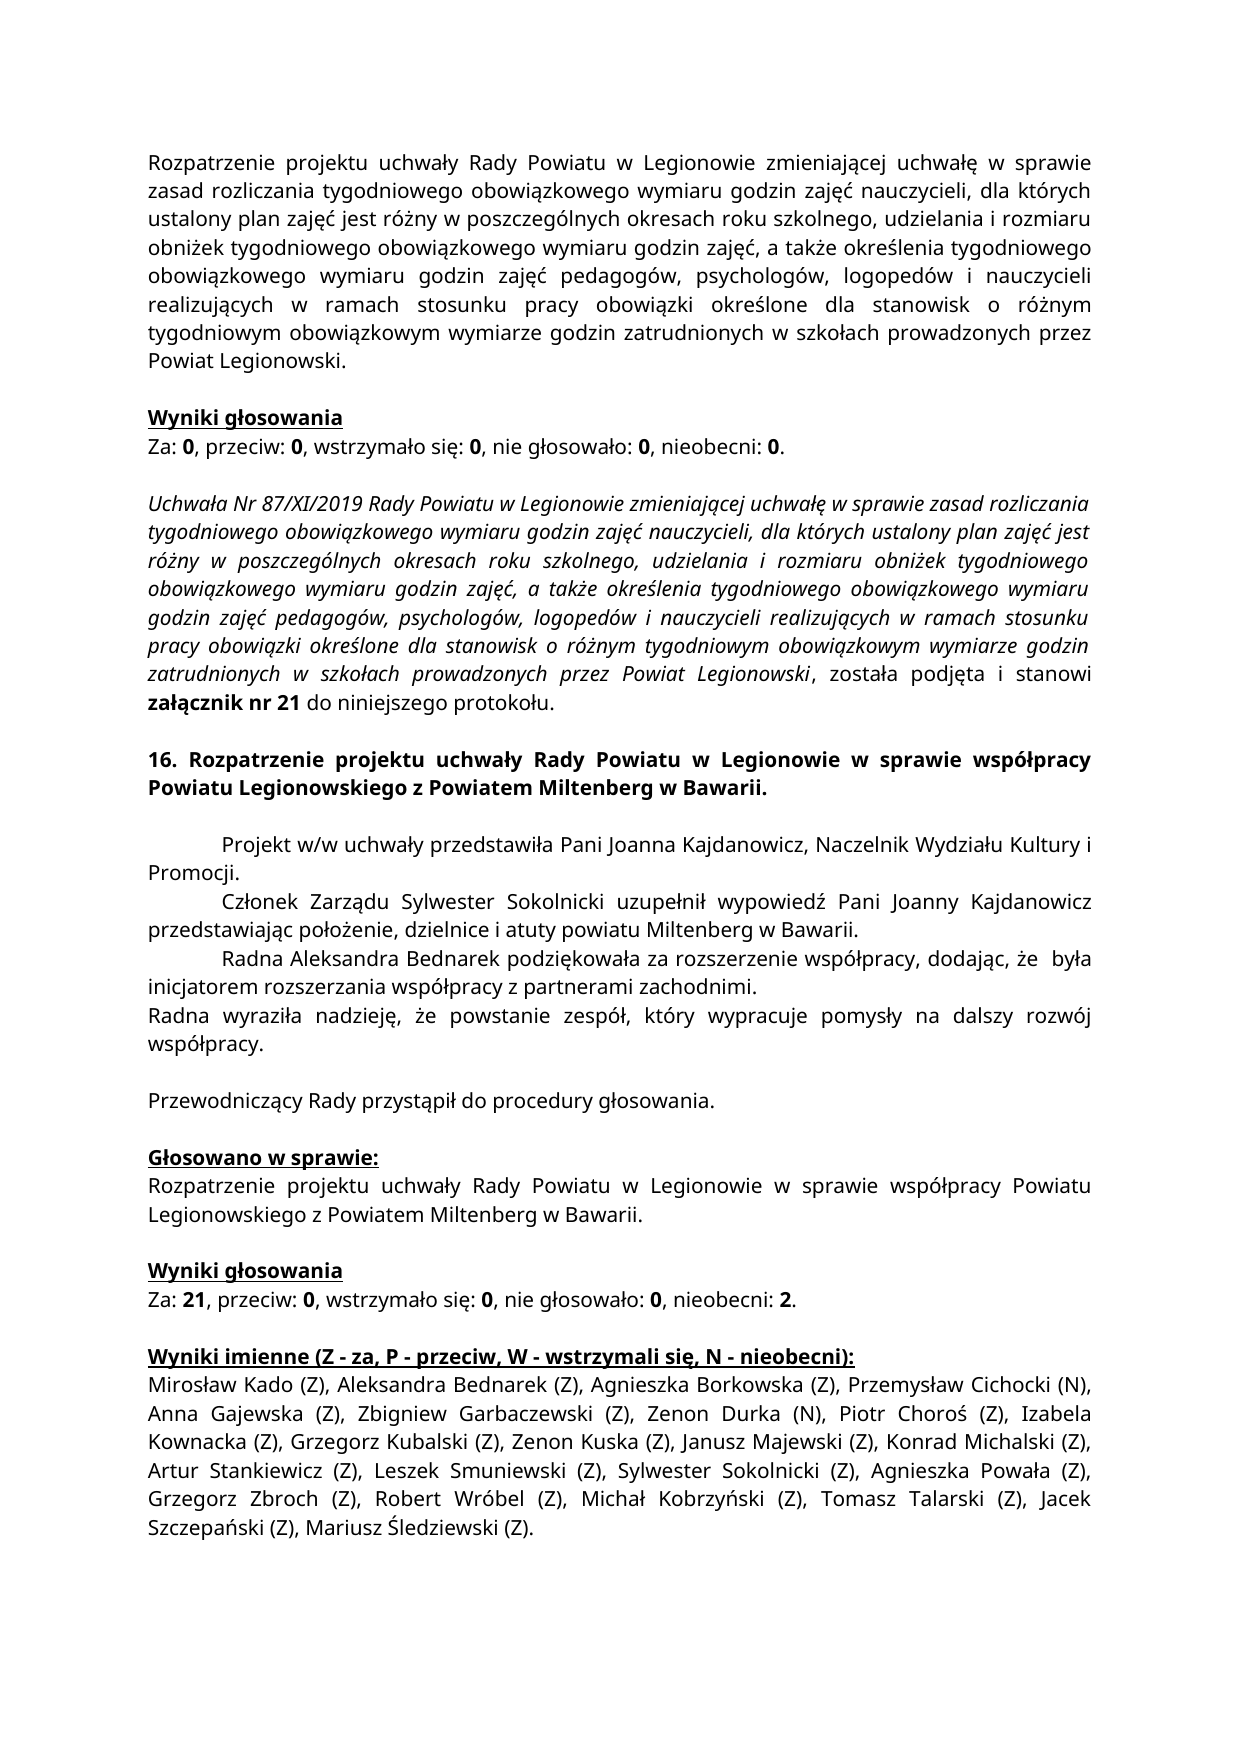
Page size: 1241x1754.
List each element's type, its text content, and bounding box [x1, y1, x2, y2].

text Wyniki głosowania [148, 1257, 1093, 1285]
text Rozpatrzenie projektu uchwały Rady Powiatu w Legionowie zmieniającej uchwałę w sprawie zasad rozliczania tygodniowego obowiązkowego wymiaru godzin zajęć nauczycieli, dla których ustalony plan zajęć jest różny w poszczególnych okresach roku szkolnego, udzielania i rozmiaru obniżek tygodniowego obowiązkowego wymiaru godzin zajęć, a także określenia tygodniowego obowiązkowego wymiaru godzin zajęć pedagogów, psychologów, logopedów i nauczycieli realizujących w ramach stosunku pracy obowiązki określone dla stanowisk o różnym tygodniowym obowiązkowym wymiarze godzin zatrudnionych w szkołach prowadzonych przez Powiat Legionowski. [148, 148, 1093, 375]
text Głosowano w sprawie: [148, 1143, 1093, 1171]
text 16. Rozpatrzenie projektu uchwały Rady Powiatu w Legionowie w sprawie współpracy Powiatu Legionowskiego z Powiatem Miltenberg w Bawarii. [148, 745, 1093, 802]
text Wyniki głosowania [148, 403, 1093, 432]
text Za: 21, przeciw: 0, wstrzymało się: 0, nie głosowało: 0, nieobecni: 2. [148, 1285, 1093, 1313]
text Za: 0, przeciw: 0, wstrzymało się: 0, nie głosowało: 0, nieobecni: 0. [148, 432, 1093, 460]
text Mirosław Kado (Z), Aleksandra Bednarek (Z), Agnieszka Borkowska (Z), Przemysław Cichocki (N), Anna Gajewska (Z), Zbigniew Garbaczewski (Z), Zenon Durka (N), Piotr Choroś (Z), Izabela Kownacka (Z), Grzegorz Kubalski (Z), Zenon Kuska (Z), Janusz Majewski (Z), Konrad Michalski (Z), Artur Stankiewicz (Z), Leszek Smuniewski (Z), Sylwester Sokolnicki (Z), Agnieszka Powała (Z), Grzegorz Zbroch (Z), Robert Wróbel (Z), Michał Kobrzyński (Z), Tomasz Talarski (Z), Jacek Szczepański (Z), Mariusz Śledziewski (Z). [148, 1370, 1093, 1541]
text Radna Aleksandra Bednarek podziękowała za rozszerzenie współpracy, dodając, że była inicjatorem rozszerzania współpracy z partnerami zachodnimi. [148, 944, 1093, 1001]
text Wyniki imienne (Z - za, P - przeciw, W - wstrzymali się, N - nieobecni): [148, 1342, 1093, 1370]
text Radna wyraziła nadzieję, że powstanie zespół, który wypracuje pomysły na dalszy rozwój współpracy. [148, 1001, 1093, 1058]
text Projekt w/w uchwały przedstawiła Pani Joanna Kajdanowicz, Naczelnik Wydziału Kultury i Promocji. [148, 830, 1093, 887]
text Rozpatrzenie projektu uchwały Rady Powiatu w Legionowie w sprawie współpracy Powiatu Legionowskiego z Powiatem Miltenberg w Bawarii. [148, 1171, 1093, 1228]
text Przewodniczący Rady przystąpił do procedury głosowania. [148, 1086, 1093, 1114]
text Uchwała Nr 87/XI/2019 Rady Powiatu w Legionowie zmieniającej uchwałę w sprawie zasad rozliczania tygodniowego obowiązkowego wymiaru godzin zajęć nauczycieli, dla których ustalony plan zajęć jest różny w poszczególnych okresach roku szkolnego, udzielania i rozmiaru obniżek tygodniowego obowiązkowego wymiaru godzin zajęć, a także określenia tygodniowego obowiązkowego wymiaru godzin zajęć pedagogów, psychologów, logopedów i nauczycieli realizujących w ramach stosunku pracy obowiązki określone dla stanowisk o różnym tygodniowym obowiązkowym wymiarze godzin zatrudnionych w szkołach prowadzonych przez Powiat Legionowski, została podjęta i stanowi załącznik nr 21 do niniejszego protokołu. [148, 489, 1093, 716]
text Członek Zarządu Sylwester Sokolnicki uzupełnił wypowiedź Pani Joanny Kajdanowicz przedstawiając położenie, dzielnice i atuty powiatu Miltenberg w Bawarii. [148, 887, 1093, 944]
